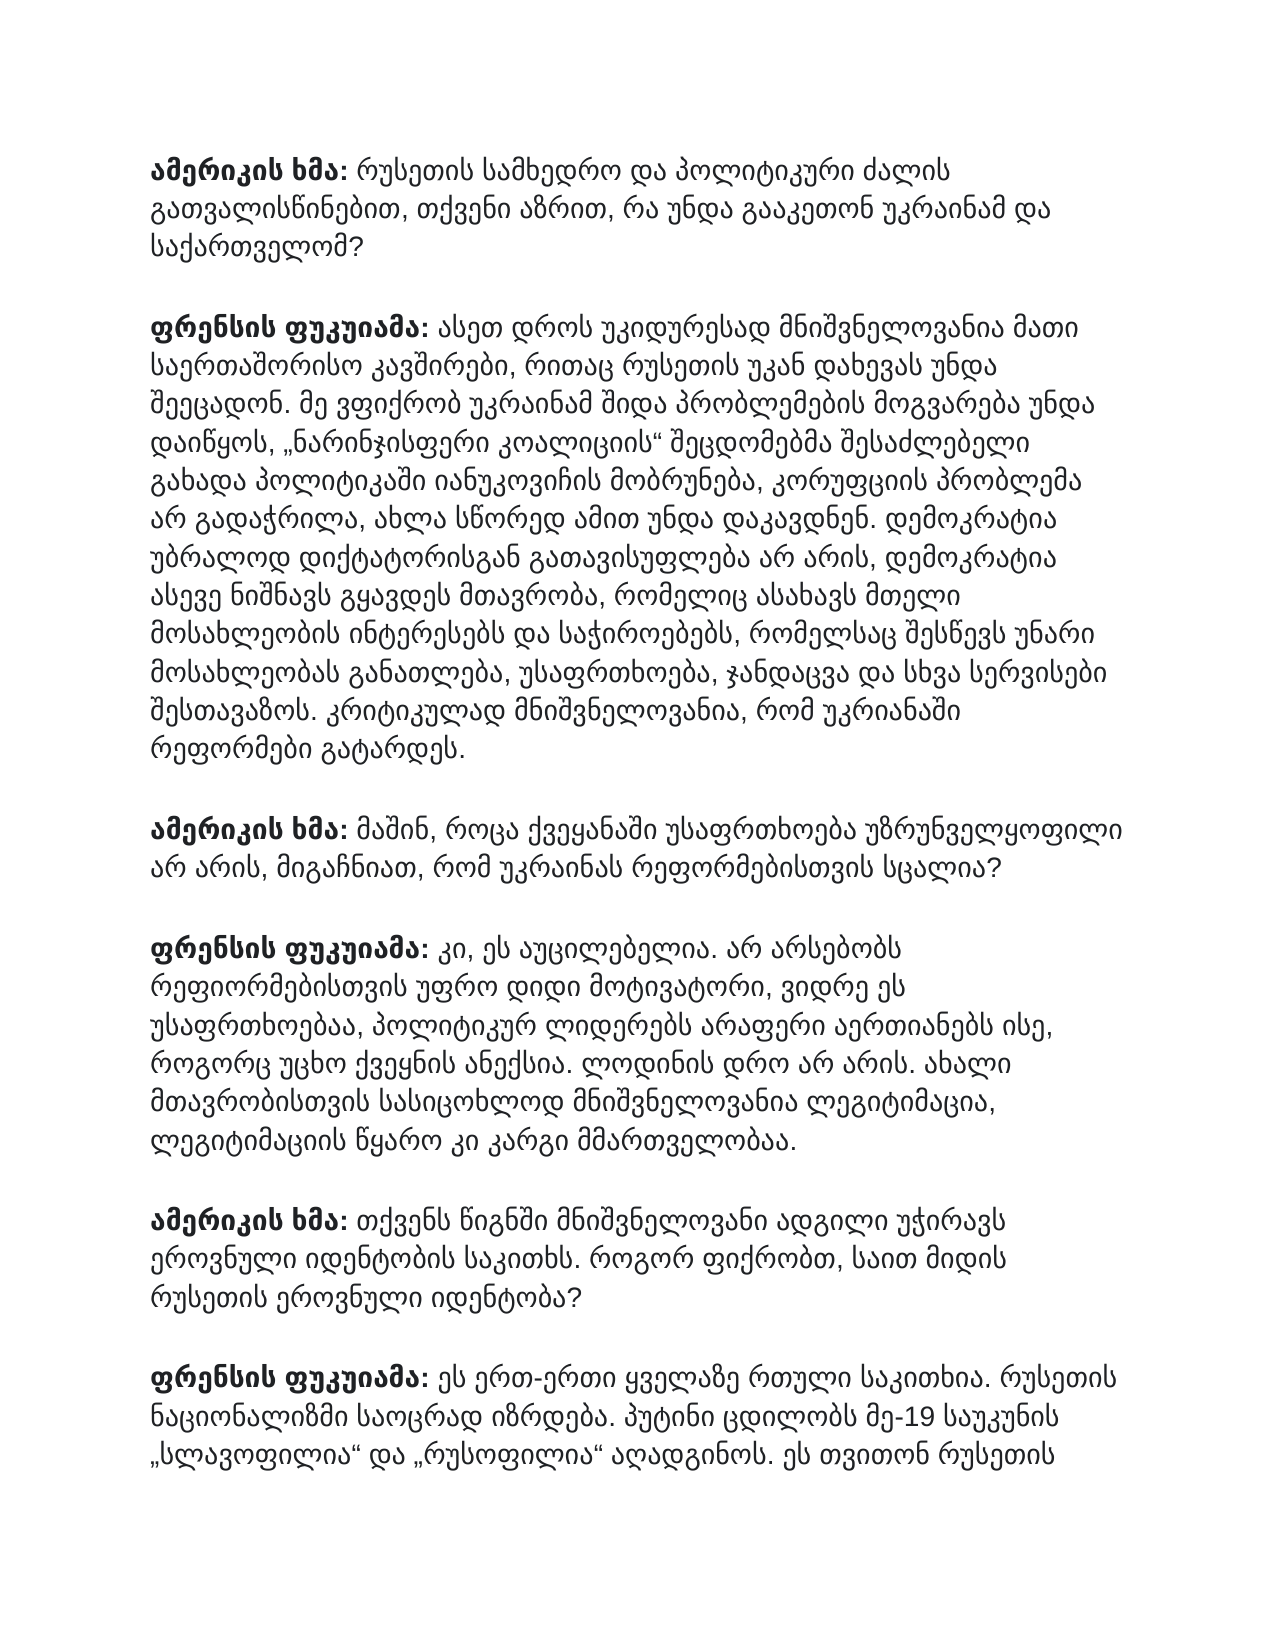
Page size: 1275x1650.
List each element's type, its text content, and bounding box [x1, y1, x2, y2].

text ამერიკის ხმა: თქვენს წიგნში მნიშვნელოვანი ადგილი უჭირავს ეროვნული იდენტობის საკითხს. როგორ ფიქრობთ, საით მიდის რუსეთის ეროვნული იდენტობა? [150, 1200, 1125, 1315]
text ფრენსის ფუკუიამა: ასეთ დროს უკიდურესად მნიშვნელოვანია მათი საერთაშორისო კავშირები, რითაც რუსეთის უკან დახევას უნდა შეეცადონ. მე ვფიქრობ უკრაინამ შიდა პრობლემების მოგვარება უნდა დაიწყოს, „ნარინჯისფერი კოალიციის“ შეცდომებმა შესაძლებელი გახადა პოლიტიკაში იანუკოვიჩის მობრუნება, კორუფციის პრობლემა არ გადაჭრილა, ახლა სწორედ ამით უნდა დაკავდნენ. დემოკრატია უბრალოდ დიქტატორისგან გათავისუფლება არ არის, დემოკრატია ასევე ნიშნავს გყავდეს მთავრობა, რომელიც ასახავს მთელი მოსახლეობის ინტერესებს და საჭიროებებს, რომელსაც შესწევს უნარი მოსახლეობას განათლება, უსაფრთხოება, ჯანდაცვა და სხვა სერვისები შესთავაზოს. კრიტიკულად მნიშვნელოვანია, რომ უკრიანაში რეფორმები გატარდეს. [150, 307, 1125, 767]
text ამერიკის ხმა: მაშინ, როცა ქვეყანაში უსაფრთხოება უზრუნველყოფილი არ არის, მიგაჩნიათ, რომ უკრაინას რეფორმებისთვის სცალია? [150, 809, 1125, 886]
text ამერიკის ხმა: რუსეთის სამხედრო და პოლიტიკური ძალის გათვალისწინებით, თქვენი აზრით, რა უნდა გააკეთონ უკრაინამ და საქართველომ? [150, 150, 1125, 265]
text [150, 1358, 1125, 1473]
text ფრენსის ფუკუიამა: კი, ეს აუცილებელია. არ არსებობს რეფიორმებისთვის უფრო დიდი მოტივატორი, ვიდრე ეს უსაფრთხოებაა, პოლიტიკურ ლიდერებს არაფერი აერთიანებს ისე, როგორც უცხო ქვეყნის ანექსია. ლოდინის დრო არ არის. ახალი მთავრობისთვის სასიცოხლოდ მნიშვნელოვანია ლეგიტიმაცია, ლეგიტიმაციის წყარო კი კარგი მმართველობაა. [150, 928, 1125, 1158]
